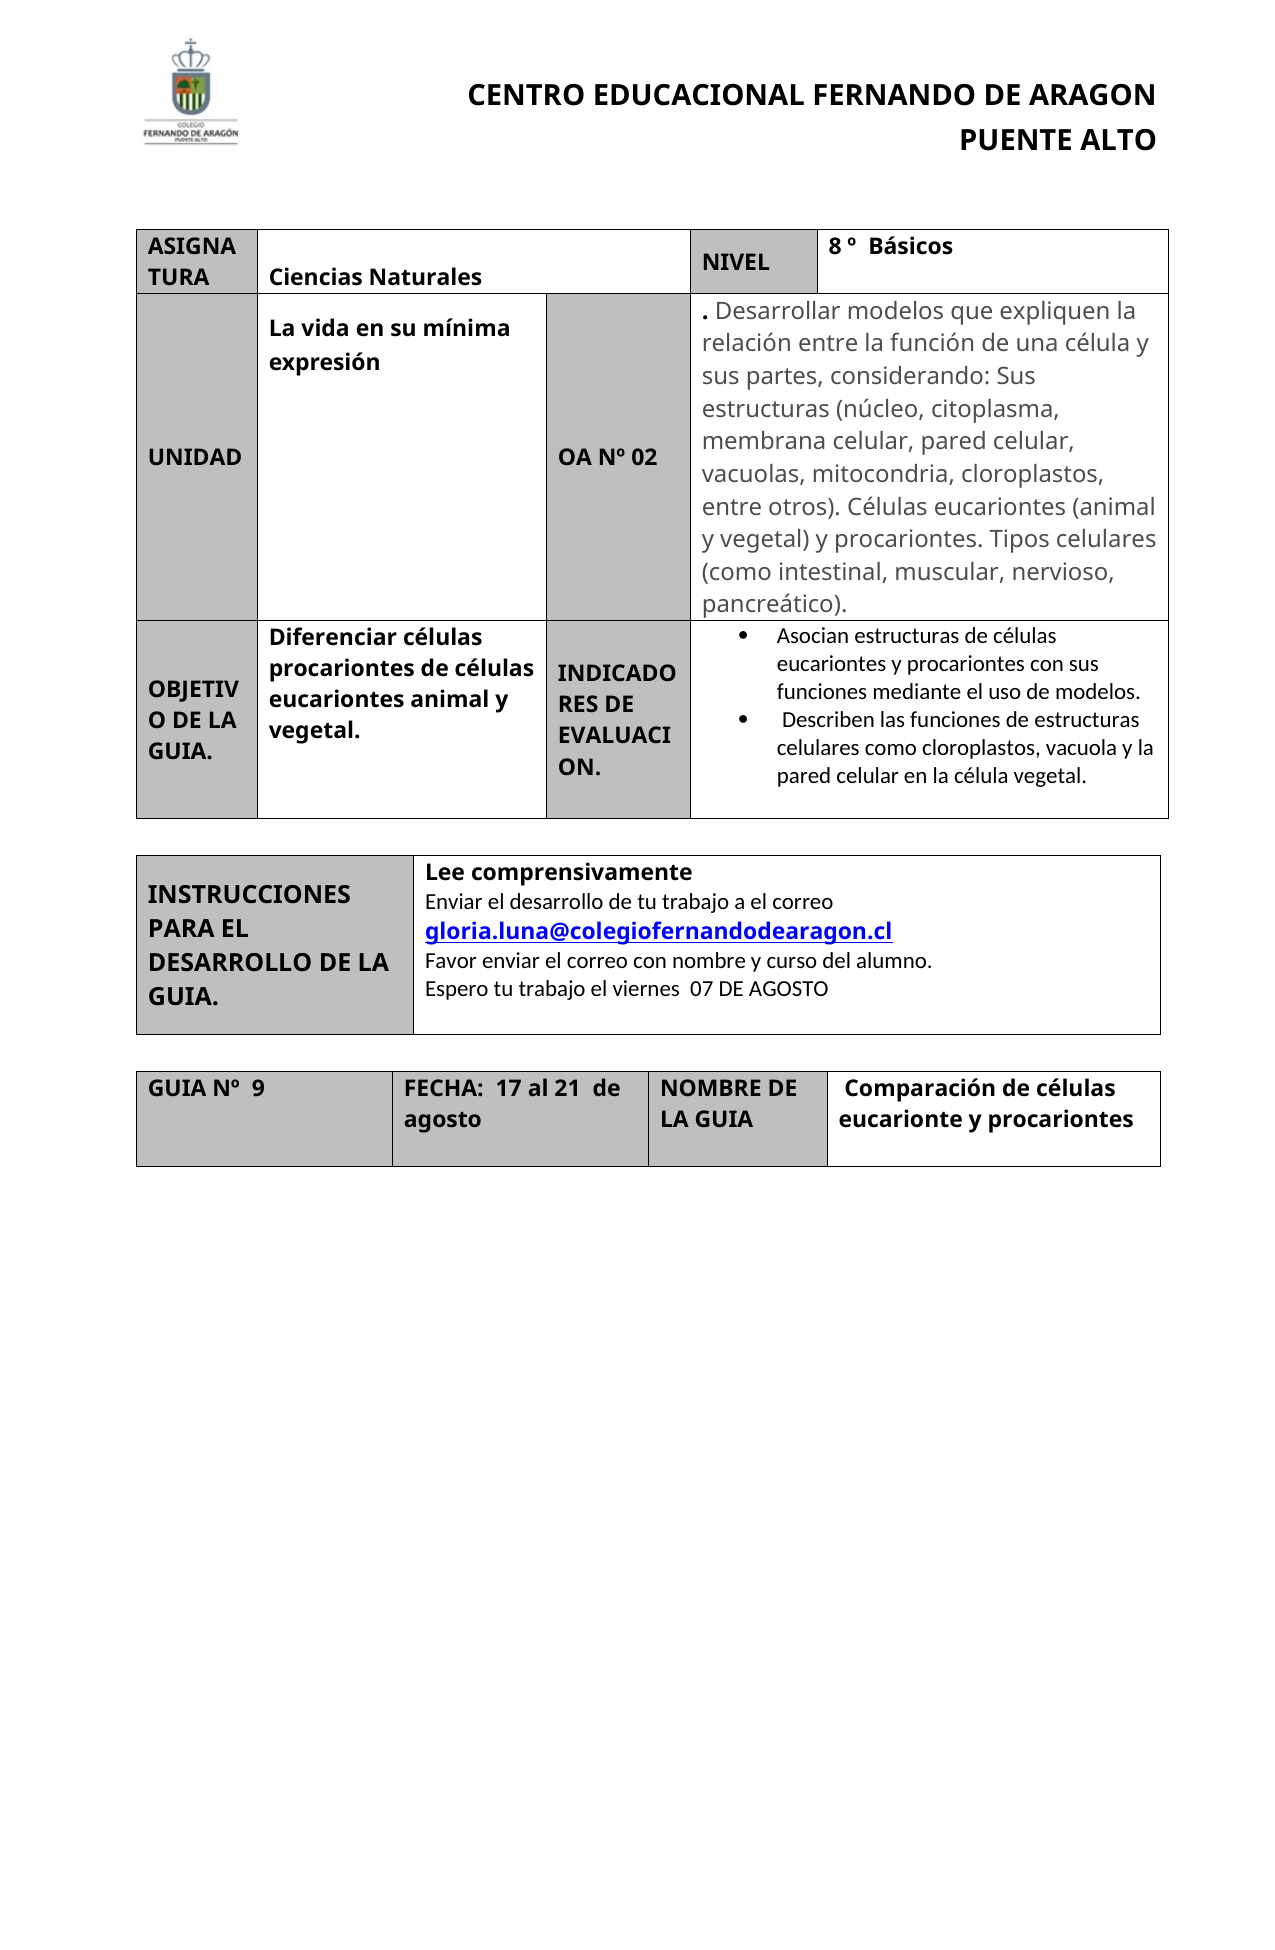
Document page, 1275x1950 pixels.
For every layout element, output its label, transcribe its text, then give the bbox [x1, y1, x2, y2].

table_header INSTRUCCIONES PARA EL DESARROLLO DE LA GUIA. [137, 856, 413, 1034]
table_cell INDICADORES DE EVALUACION. [547, 621, 690, 818]
table_cell La vida en su mínima expresión [258, 294, 546, 620]
table_cell Asocian estructuras de células eucariontes y procariontes con sus funciones mediante el uso de modelos. Describen las funciones de estructuras celulares como cloroplastos, vacuola y la pared celular en la célula vegetal. [691, 621, 1168, 818]
table_header GUIA Nº 9 [137, 1072, 392, 1166]
picture [132, 34, 243, 148]
table_header Ciencias Naturales [258, 230, 690, 293]
table_header 8 º Básicos [818, 230, 1168, 293]
table_cell . Desarrollar modelos que expliquen la relación entre la función de una célula y sus partes, considerando: Sus estructuras (núcleo, citoplasma, membrana celular, pared celular, vacuolas, mitocondria, cloroplastos, entre otros). Células eucariontes (animal y vegetal) y procariontes. Tipos celulares (como intestinal, muscular, nervioso, pancreático). [691, 294, 1168, 620]
table_cell OBJETIVO DE LA GUIA. [137, 621, 257, 818]
table_header ASIGNATURA [137, 230, 257, 293]
table_header NIVEL [691, 230, 817, 293]
table_header Lee comprensivamente Enviar el desarrollo de tu trabajo a el correo gloria.luna@colegiofernandodearagon.cl Favor enviar el correo con nombre y curso del alumno. Espero tu trabajo el viernes 07 DE AGOSTO [414, 856, 1160, 1034]
table_cell Diferenciar células procariontes de células eucariontes animal y vegetal. [258, 621, 546, 818]
table_cell UNIDAD [137, 294, 257, 620]
table_cell OA Nº 02 [547, 294, 690, 620]
table_header FECHA: 17 al 21 de agosto [393, 1072, 648, 1166]
table_header NOMBRE DE LA GUIA [649, 1072, 827, 1166]
table_header Comparación de células eucarionte y procariontes [828, 1072, 1160, 1166]
